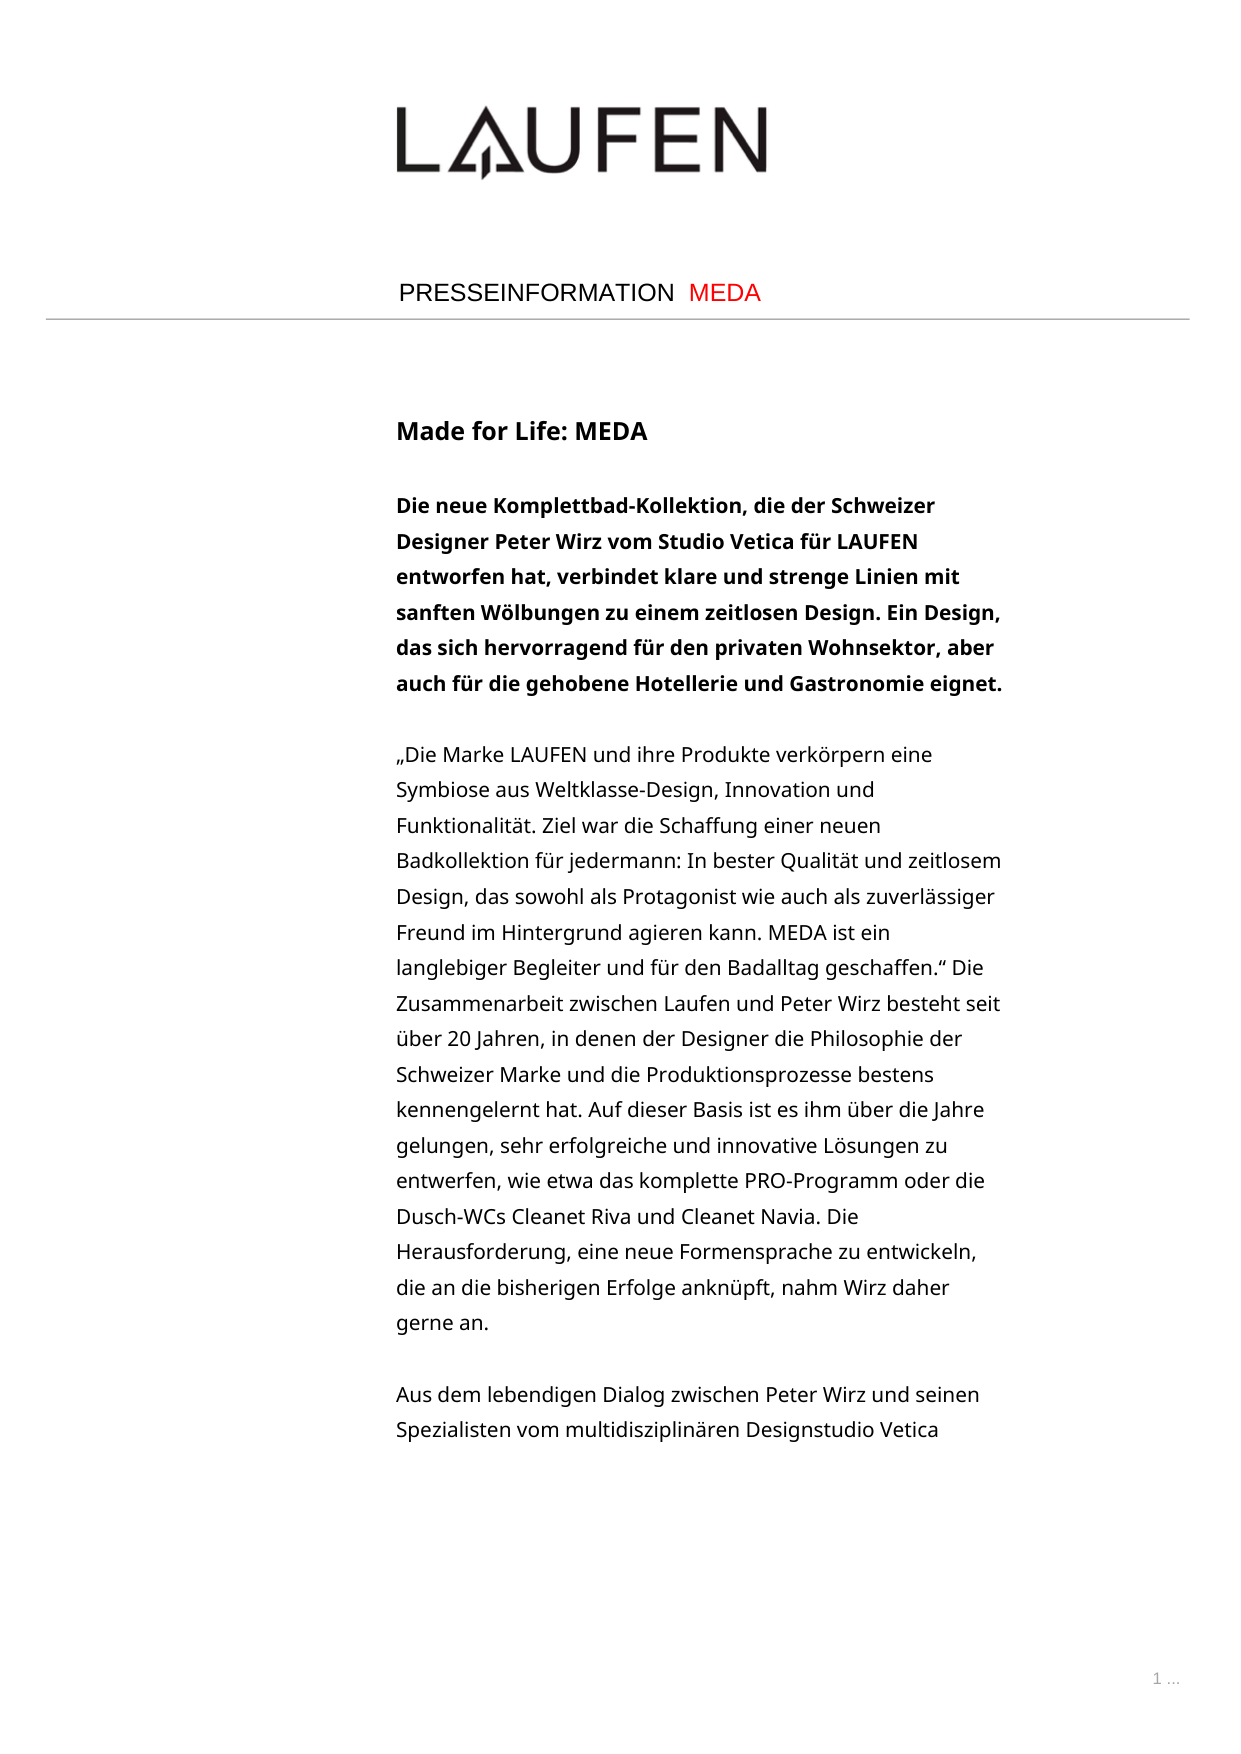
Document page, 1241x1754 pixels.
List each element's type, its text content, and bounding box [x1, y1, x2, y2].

picture [383, 73, 781, 206]
text Made for Life: MEDA [396, 413, 1004, 447]
text Die neue Komplettbad-Kollektion, die der Schweizer Designer Peter Wirz vom Studio Vetica für LAUFEN entworfen hat, verbindet klare und strenge Linien mit sanften Wölbungen zu einem zeitlosen Design. Ein Design, das sich hervorragend für den privaten Wohnsektor, aber auch für die gehobene Hotellerie und Gastronomie eignet. [396, 491, 1004, 697]
text „Die Marke LAUFEN und ihre Produkte verkörpern eine Symbiose aus Weltklasse-Design, Innovation und Funktionalität. Ziel war die Schaffung einer neuen Badkollektion für jedermann: In bester Qualität und zeitlosem Design, das sowohl als Protagonist wie auch als zuverlässiger Freund im Hintergrund agieren kann. MEDA ist ein langlebiger Begleiter und für den Badalltag geschaffen.“ Die Zusammenarbeit zwischen Laufen und Peter Wirz besteht seit über 20 Jahren, in denen der Designer die Philosophie der Schweizer Marke und die Produktionsprozesse bestens kennengelernt hat. Auf dieser Basis ist es ihm über die Jahre gelungen, sehr erfolgreiche und innovative Lösungen zu entwerfen, wie etwa das komplette PRO-Programm oder die Dusch-WCs Cleanet Riva und Cleanet Navia. Die Herausforderung, eine neue Formensprache zu entwickeln, die an die bisherigen Erfolge anknüpft, nahm Wirz daher gerne an. [396, 740, 1004, 1337]
